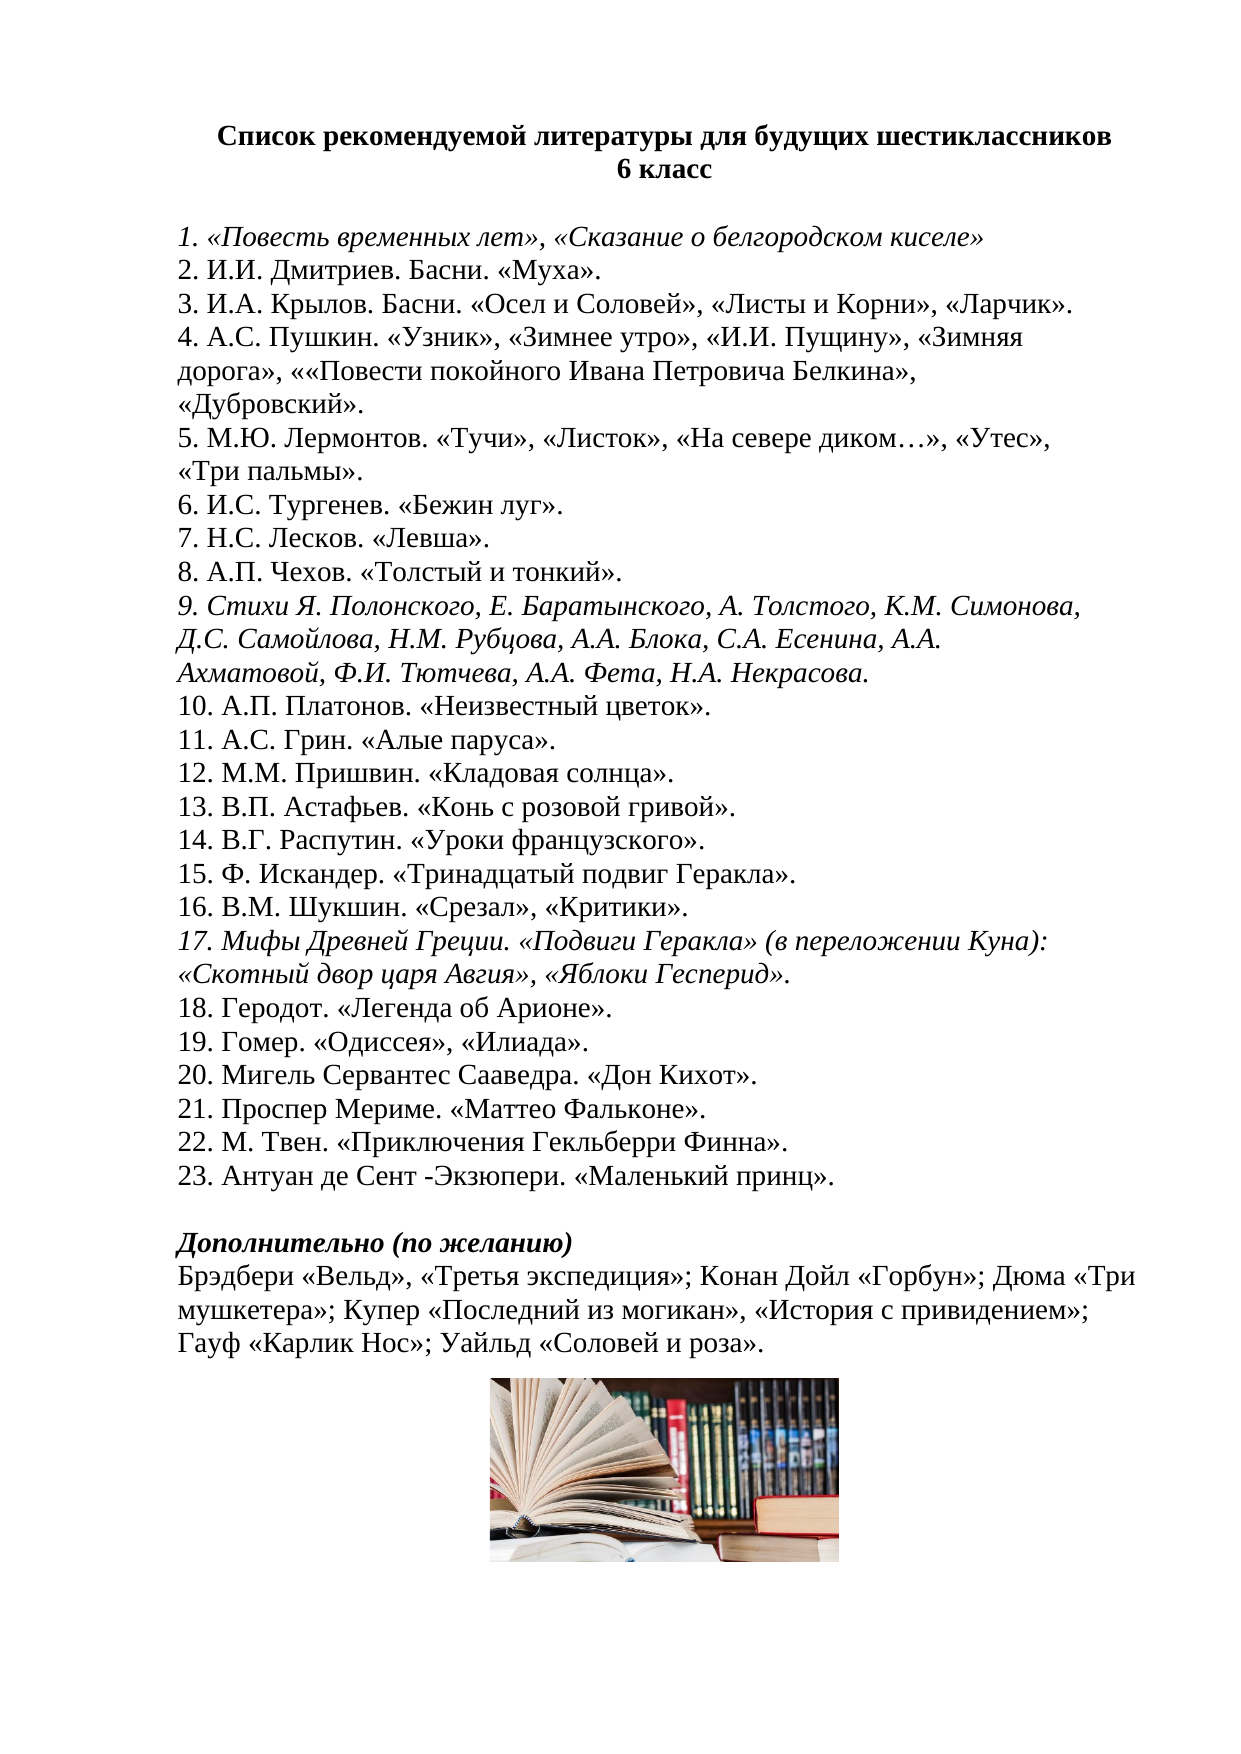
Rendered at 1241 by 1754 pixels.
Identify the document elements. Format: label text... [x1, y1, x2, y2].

text Брэдбери «Вельд», «Третья экспедиция»; Конан Дойл «Горбун»; Дюма «Три [177, 1258, 1152, 1292]
text 11. А.С. Грин. «Алые паруса». [177, 722, 1152, 755]
text Д.С. Самойлова, Н.М. Рубцова, А.А. Блока, С.А. Есенина, А.А. [177, 621, 1152, 655]
text 17. Мифы Древней Греции. «Подвиги Геракла» (в переложении Куна): [177, 923, 1152, 957]
text 5. М.Ю. Лермонтов. «Тучи», «Листок», «На севере диком…», «Утес», [177, 420, 1152, 453]
text 6. И.С. Тургенев. «Бежин луг». [177, 487, 1152, 521]
text Дополнительно (по желанию) [177, 1225, 1152, 1258]
text «Дубровский». [177, 386, 1152, 420]
text 22. М. Твен. «Приключения Гекльберри Финна». [177, 1124, 1152, 1158]
text 12. М.М. Пришвин. «Кладовая солнца». [177, 755, 1152, 789]
text 20. Мигель Сервантес Сааведра. «Дон Кихот». [177, 1057, 1152, 1091]
text «Скотный двор царя Авгия», «Яблоки Гесперид». [177, 957, 1152, 990]
text 14. В.Г. Распутин. «Уроки французского». [177, 822, 1152, 856]
text мушкетера»; Купер «Последний из могикан», «История с привидением»; [177, 1292, 1152, 1326]
text 1. «Повесть временных лет», «Сказание о белгородском киселе» [177, 219, 1152, 252]
text 15. Ф. Искандер. «Тринадцатый подвиг Геракла». [177, 856, 1152, 889]
text 8. А.П. Чехов. «Толстый и тонкий». [177, 554, 1152, 588]
text 16. В.М. Шукшин. «Срезал», «Критики». [177, 889, 1152, 923]
text 9. Стихи Я. Полонского, Е. Баратынского, А. Толстого, К.М. Симонова, [177, 588, 1152, 621]
text 23. Антуан де Сент -Экзюпери. «Маленький принц». [177, 1158, 1152, 1191]
text 3. И.А. Крылов. Басни. «Осел и Соловей», «Листы и Корни», «Ларчик». [177, 286, 1152, 319]
text 13. В.П. Астафьев. «Конь с розовой гривой». [177, 789, 1152, 822]
text дорога», ««Повести покойного Ивана Петровича Белкина», [177, 353, 1152, 386]
text 18. Геродот. «Легенда об Арионе». [177, 990, 1152, 1024]
text 10. А.П. Платонов. «Неизвестный цветок». [177, 688, 1152, 722]
text 21. Проспер Мериме. «Маттео Фальконе». [177, 1091, 1152, 1124]
picture [489, 1378, 839, 1562]
text Список рекомендуемой литературы для будущих шестиклассников [177, 118, 1152, 152]
text Ахматовой, Ф.И. Тютчева, А.А. Фета, Н.А. Некрасова. [177, 655, 1152, 688]
text «Три пальмы». [177, 453, 1152, 487]
text 19. Гомер. «Одиссея», «Илиада». [177, 1024, 1152, 1057]
text 7. Н.С. Лесков. «Левша». [177, 521, 1152, 554]
text 6 класс [177, 152, 1152, 185]
text 4. А.С. Пушкин. «Узник», «Зимнее утро», «И.И. Пущину», «Зимняя [177, 319, 1152, 353]
text 2. И.И. Дмитриев. Басни. «Муха». [177, 252, 1152, 286]
text Гауф «Карлик Нос»; Уайльд «Соловей и роза». [177, 1326, 1152, 1359]
